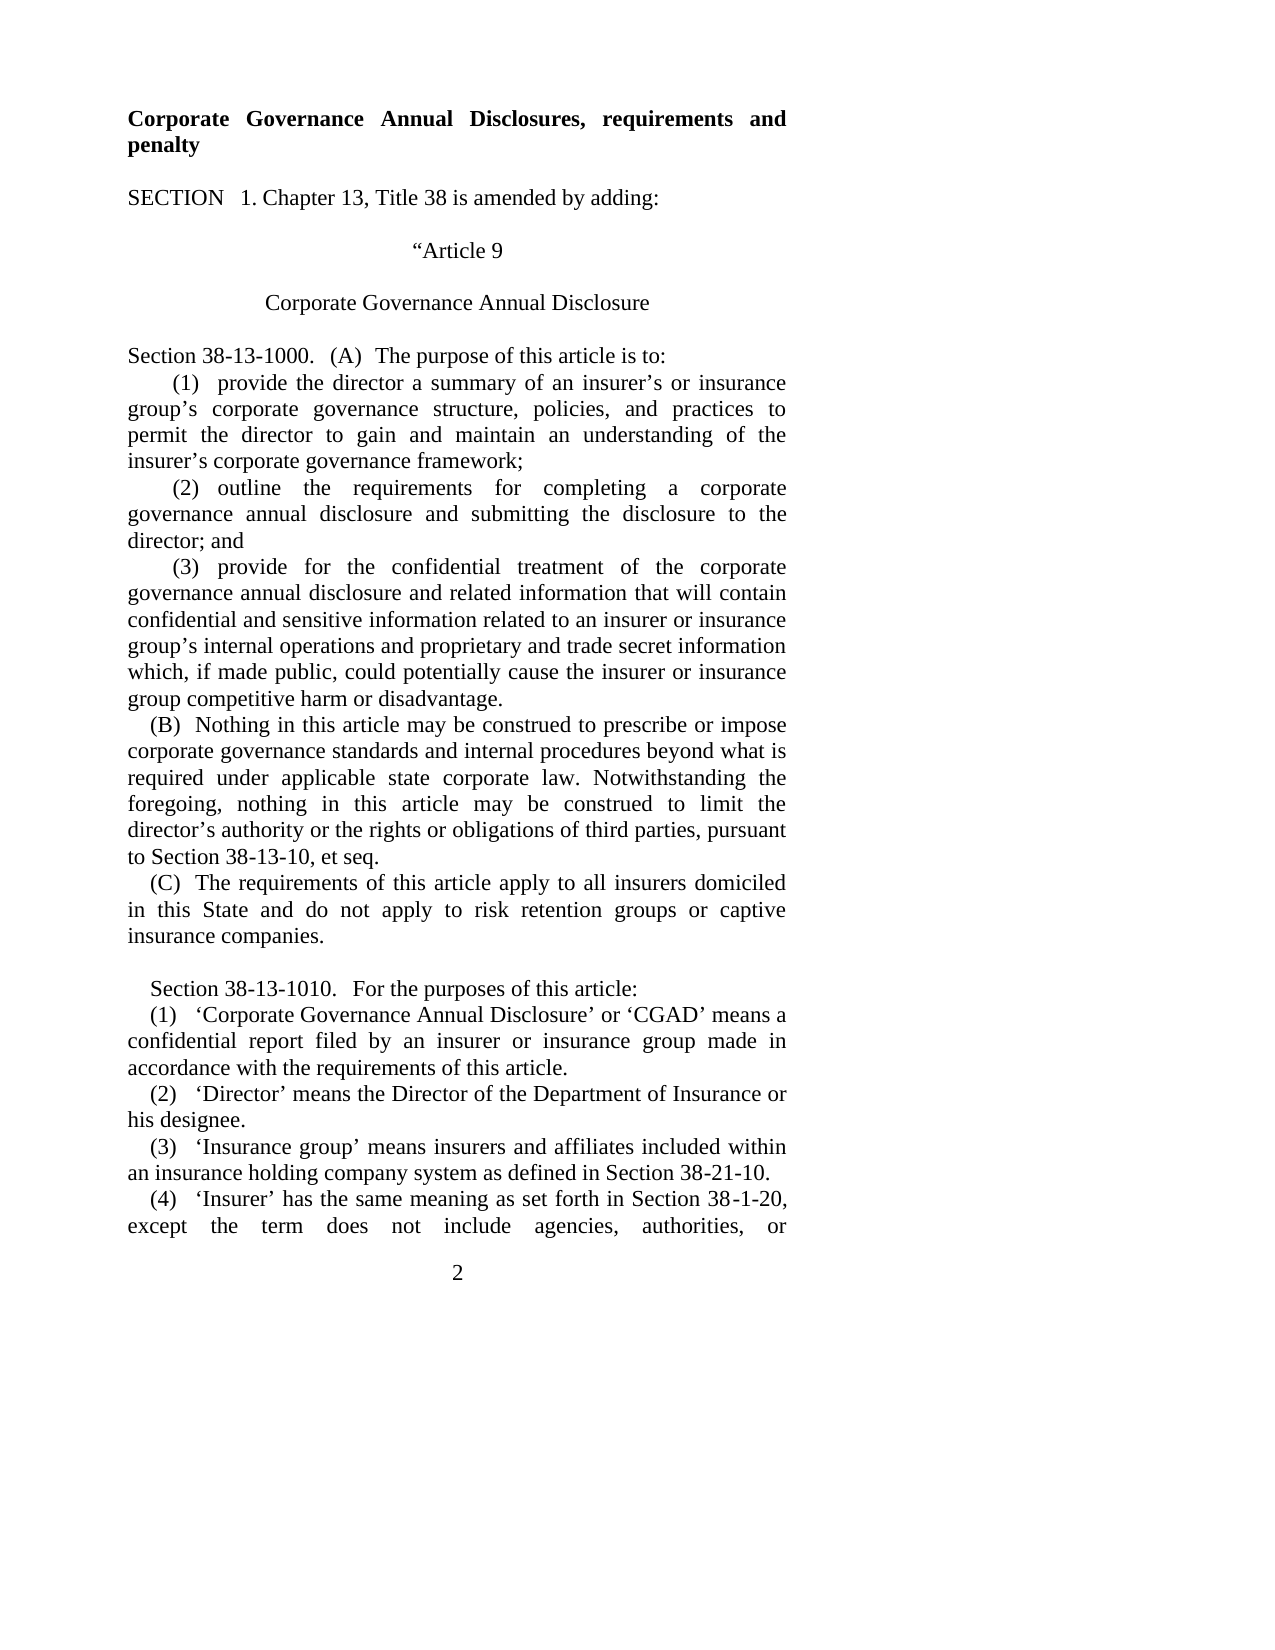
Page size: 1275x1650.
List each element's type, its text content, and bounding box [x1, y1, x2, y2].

text “Article 9 [127, 237, 787, 263]
text Corporate Governance Annual Disclosures, requirements and penalty [127, 105, 787, 158]
text (2) ‘Director’ means the Director of the Department of Insurance or his designee. [127, 1080, 787, 1133]
text SECTION 1. Chapter 13, Title 38 is amended by adding: [127, 184, 787, 210]
text Corporate Governance Annual Disclosure [127, 289, 787, 316]
text Section 38-13-1010. For the purposes of this article: [127, 975, 787, 1001]
text (2) outline the requirements for completing a corporate governance annual disclosure and submitting the disclosure to the director; and [127, 474, 787, 553]
text (C) The requirements of this article apply to all insurers domiciled in this State and do not apply to risk retention groups or captive insurance companies. [127, 869, 787, 948]
text (3) ‘Insurance group’ means insurers and affiliates included within an insurance holding company system as defined in Section 38-21-10. [127, 1133, 787, 1186]
text (1) provide the director a summary of an insurer’s or insurance group’s corporate governance structure, policies, and practices to permit the director to gain and maintain an understanding of the insurer’s corporate governance framework; [127, 368, 787, 474]
text (B) Nothing in this article may be construed to prescribe or impose corporate governance standards and internal procedures beyond what is required under applicable state corporate law. Notwithstanding the foregoing, nothing in this article may be construed to limit the director’s authority or the rights or obligations of third parties, pursuant to Section 38-13-10, et seq. [127, 711, 787, 869]
text (3) provide for the confidential treatment of the corporate governance annual disclosure and related information that will contain confidential and sensitive information related to an insurer or insurance group’s internal operations and proprietary and trade secret information which, if made public, could potentially cause the insurer or insurance group competitive harm or disadvantage. [127, 553, 787, 711]
text (1) ‘Corporate Governance Annual Disclosure’ or ‘CGAD’ means a confidential report filed by an insurer or insurance group made in accordance with the requirements of this article. [127, 1001, 787, 1080]
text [127, 1186, 787, 1238]
text Section 38-13-1000. (A) The purpose of this article is to: [127, 342, 787, 368]
